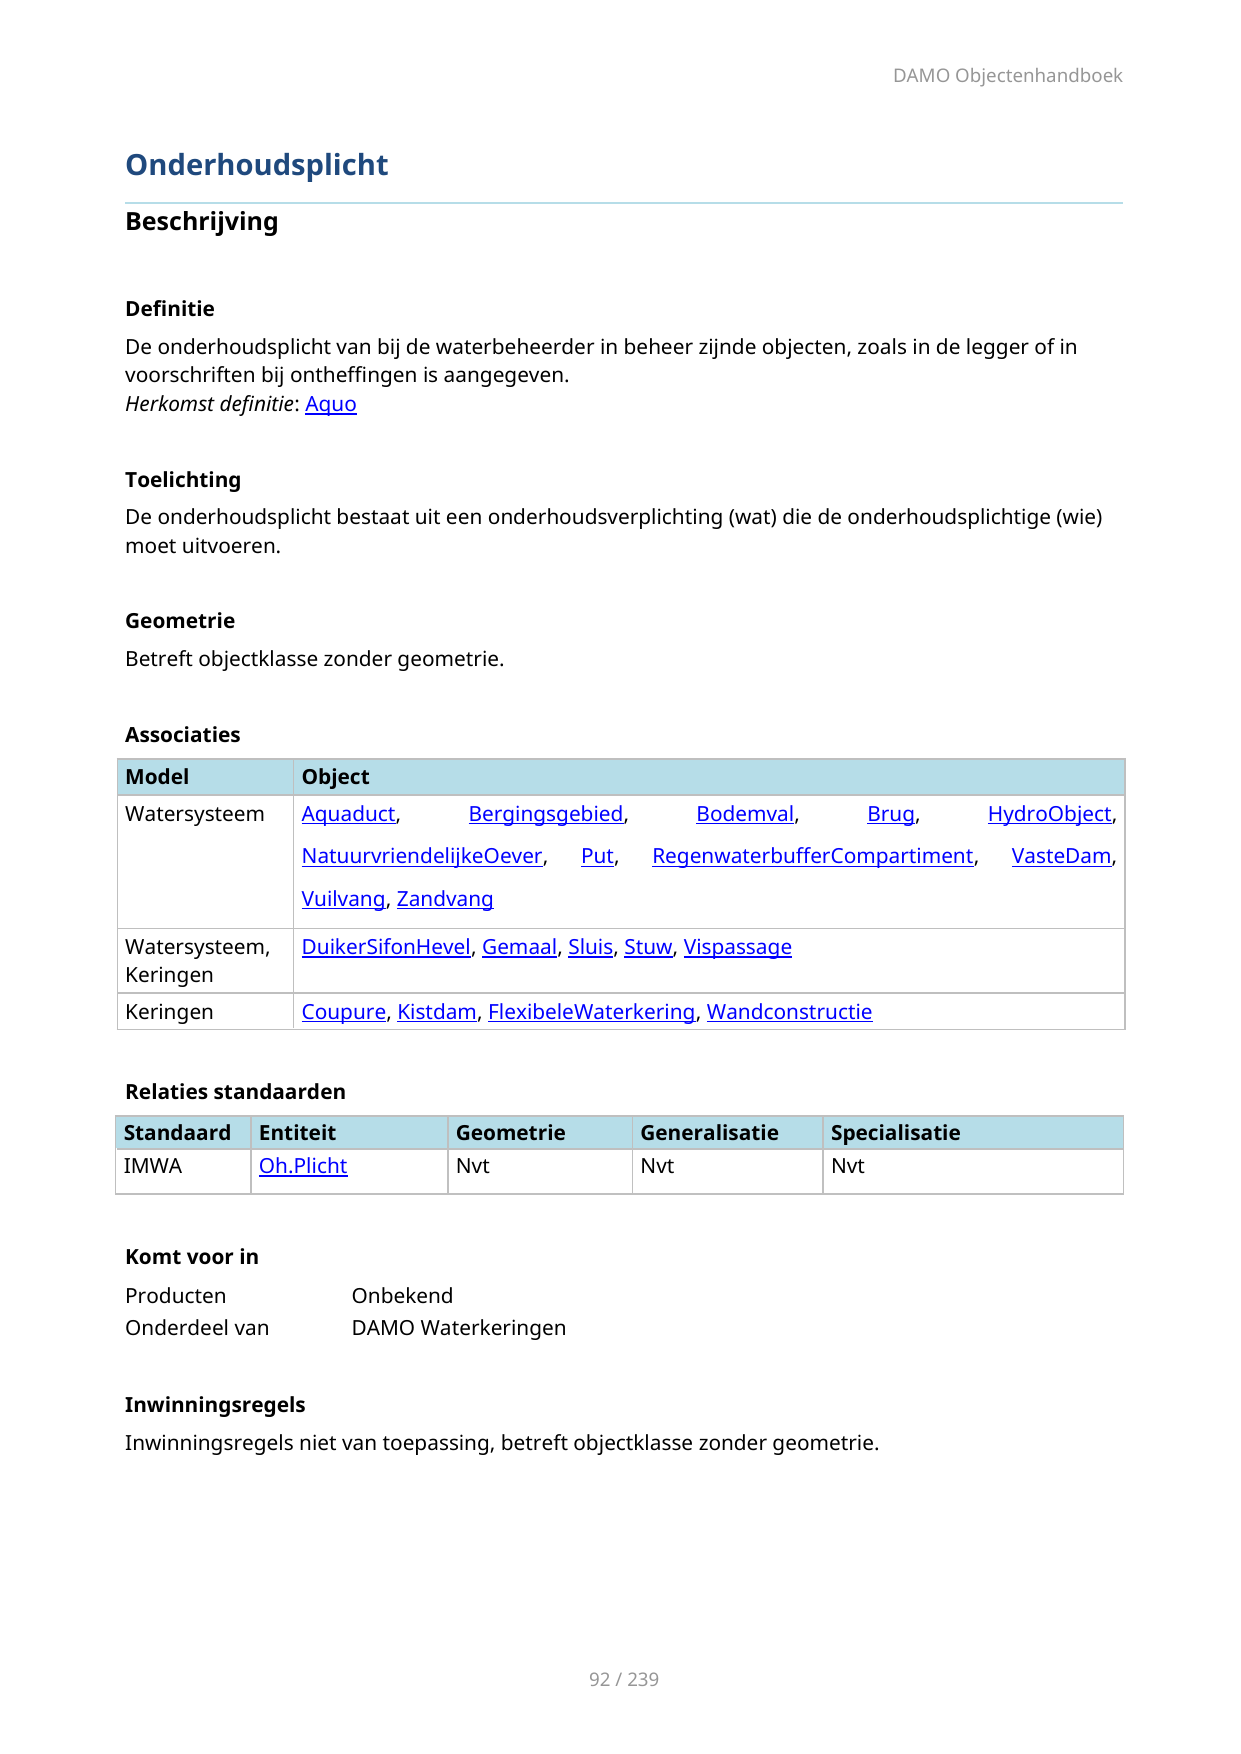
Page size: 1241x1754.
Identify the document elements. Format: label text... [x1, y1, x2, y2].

subtitle Onderhoudsplicht [125, 144, 1123, 183]
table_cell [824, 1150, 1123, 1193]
subtitle Associaties [125, 720, 1123, 748]
text De onderhoudsplicht van bij de waterbeheerder in beheer zijnde objecten, zoals in de legger of in voorschriften bij ontheffingen is aangegeven. [125, 332, 1123, 389]
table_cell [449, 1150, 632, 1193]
text Herkomst definitie: Aquo [125, 389, 1123, 417]
text Inwinningsregels niet van toepassing, betreft objectklasse zonder geometrie. [125, 1428, 1123, 1456]
subtitle Relaties standaarden [125, 1077, 1123, 1106]
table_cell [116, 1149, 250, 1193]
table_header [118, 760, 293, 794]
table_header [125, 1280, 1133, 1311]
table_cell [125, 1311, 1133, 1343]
text De onderhoudsplicht bestaat uit een onderhoudsverplichting (wat) die de onderhoudsplichtige (wie) moet uitvoeren. [125, 502, 1123, 559]
subtitle Inwinningsregels [125, 1390, 1123, 1418]
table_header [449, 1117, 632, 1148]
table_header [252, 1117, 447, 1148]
subtitle Komt voor in [125, 1242, 1123, 1270]
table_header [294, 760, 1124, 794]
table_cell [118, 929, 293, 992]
subtitle Beschrijving [125, 204, 1123, 238]
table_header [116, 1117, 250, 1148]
subtitle Geometrie [125, 607, 1123, 635]
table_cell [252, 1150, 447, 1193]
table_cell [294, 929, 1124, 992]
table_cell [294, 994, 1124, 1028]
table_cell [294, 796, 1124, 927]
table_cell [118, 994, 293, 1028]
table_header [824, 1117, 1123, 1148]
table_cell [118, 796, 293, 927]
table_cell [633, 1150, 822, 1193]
subtitle Definitie [125, 294, 1123, 323]
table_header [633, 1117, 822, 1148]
text Betreft objectklasse zonder geometrie. [125, 644, 1123, 673]
subtitle Toelichting [125, 465, 1123, 493]
